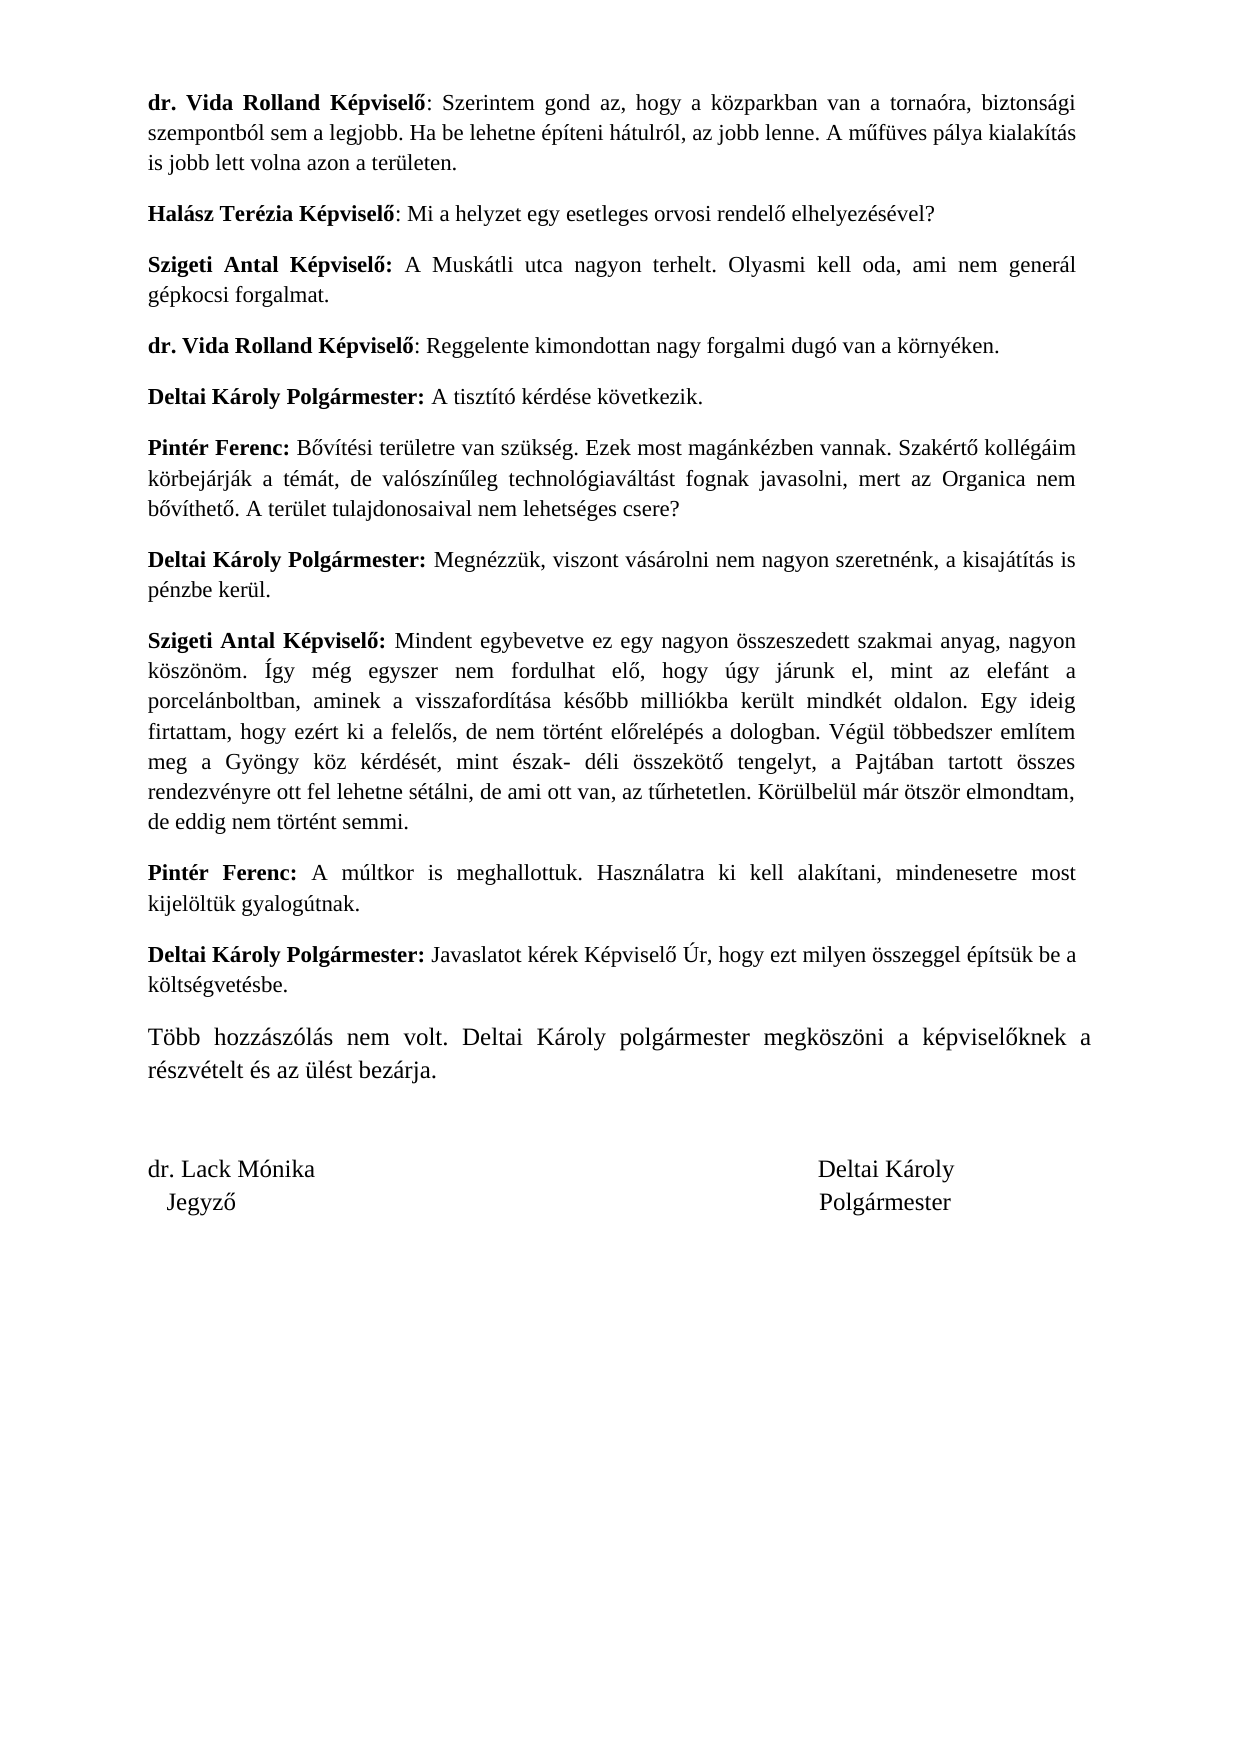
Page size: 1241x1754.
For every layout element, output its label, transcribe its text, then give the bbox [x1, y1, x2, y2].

text dr. Vida Rolland Képviselő: Szerintem gond az, hogy a közparkban van a tornaóra, biztonsági szempontból sem a legjobb. Ha be lehetne építeni hátulról, az jobb lenne. A műfüves pálya kialakítás is jobb lett volna azon a területen. [148, 89, 1077, 175]
text Jegyző Polgármester [148, 1187, 1092, 1216]
text Deltai Károly Polgármester: A tisztító kérdése következik. [148, 383, 1077, 410]
text Szigeti Antal Képviselő: A Muskátli utca nagyon terhelt. Olyasmi kell oda, ami nem generál gépkocsi forgalmat. [148, 251, 1077, 308]
text Deltai Károly Polgármester: Javaslatot kérek Képviselő Úr, hogy ezt milyen összeggel építsük be a költségvetésbe. [148, 941, 1077, 997]
text Halász Terézia Képviselő: Mi a helyzet egy esetleges orvosi rendelő elhelyezésével? [148, 200, 1077, 226]
text Pintér Ferenc: Bővítési területre van szükség. Ezek most magánkézben vannak. Szakértő kollégáim körbejárják a témát, de valószínűleg technológiaváltást fognak javasolni, mert az Organica nem bővíthető. A terület tulajdonosaival nem lehetséges csere? [148, 434, 1077, 521]
text Több hozzászólás nem volt. Deltai Károly polgármester megköszöni a képviselőknek a részvételt és az ülést bezárja. [148, 1022, 1092, 1084]
text Deltai Károly Polgármester: Megnézzük, viszont vásárolni nem nagyon szeretnénk, a kisajátítás is pénzbe kerül. [148, 546, 1077, 602]
text dr. Vida Rolland Képviselő: Reggelente kimondottan nagy forgalmi dugó van a környéken. [148, 332, 1077, 359]
text Szigeti Antal Képviselő: Mindent egybevetve ez egy nagyon összeszedett szakmai anyag, nagyon köszönöm. Így még egyszer nem fordulhat elő, hogy úgy járunk el, mint az elefánt a porcelánboltban, aminek a visszafordítása később milliókba került mindkét oldalon. Egy ideig firtattam, hogy ezért ki a felelős, de nem történt előrelépés a dologban. Végül többedszer említem meg a Gyöngy köz kérdését, mint észak- déli összekötő tengelyt, a Pajtában tartott összes rendezvényre ott fel lehetne sétálni, de ami ott van, az tűrhetetlen. Körülbelül már ötször elmondtam, de eddig nem történt semmi. [148, 627, 1077, 835]
text dr. Lack Mónika Deltai Károly [148, 1154, 1092, 1183]
text Pintér Ferenc: A múltkor is meghallottuk. Használatra ki kell alakítani, mindenesetre most kijelöltük gyalogútnak. [148, 859, 1077, 916]
